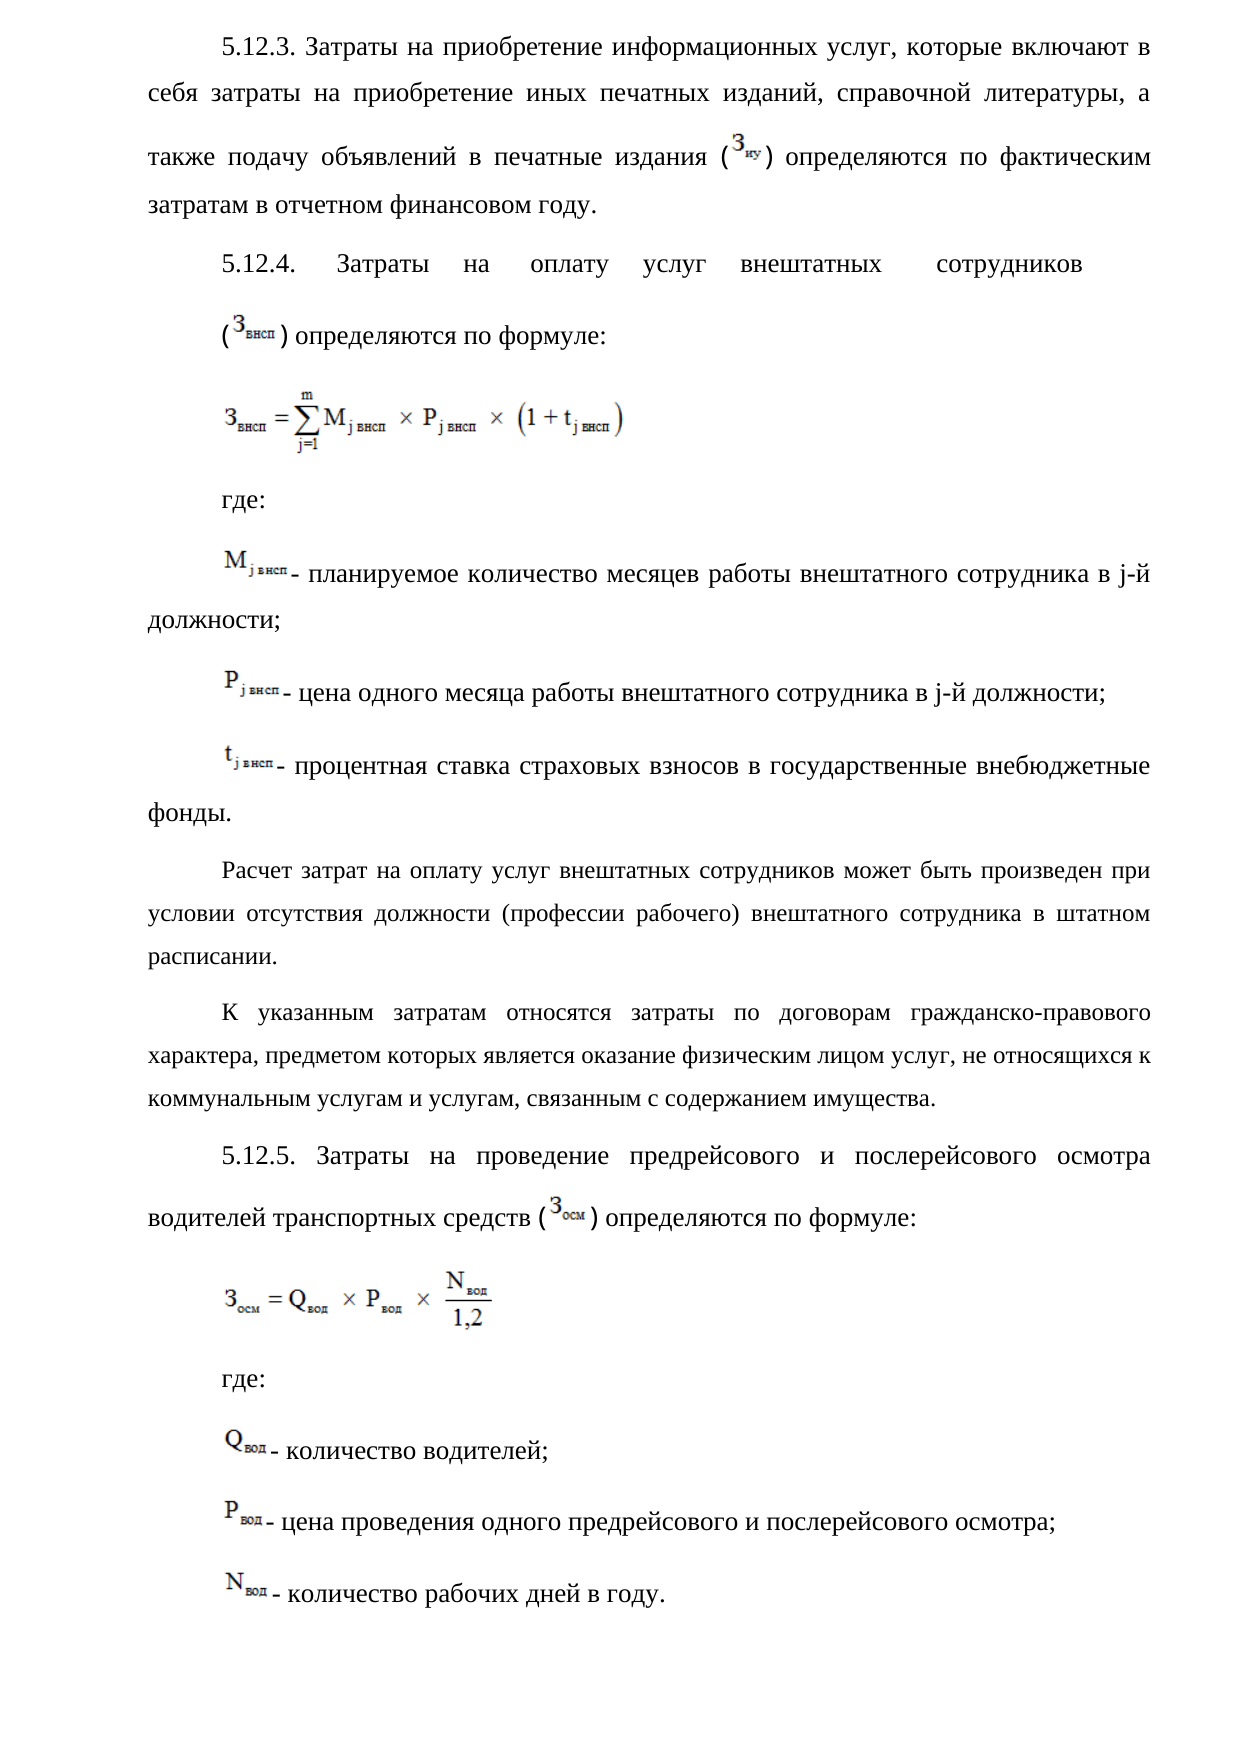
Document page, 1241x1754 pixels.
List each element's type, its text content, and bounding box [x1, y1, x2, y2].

picture [221, 1421, 270, 1459]
picture [221, 1564, 272, 1602]
text 5.12.4. Затраты на оплату услуг внештатных сотрудников [148, 248, 1152, 279]
text - цена одного месяца работы внештатного сотрудника в j-й должности; [148, 662, 1152, 707]
text () определяются по формуле: [148, 307, 1152, 352]
picture [229, 306, 280, 345]
text - планируемое количество месяцев работы внештатного сотрудника в j-й должности; [148, 543, 1152, 634]
picture [221, 542, 291, 582]
text - количество рабочих дней в году. [148, 1564, 1152, 1608]
picture [221, 383, 627, 457]
text где: [148, 1362, 1152, 1393]
picture [728, 125, 765, 165]
picture [221, 1264, 497, 1336]
text Расчет затрат на оплату услуг внештатных сотрудников может быть произведен при условии отсутствия должности (профессии рабочего) внештатного сотрудника в штатном расписании. [148, 855, 1152, 970]
text - количество водителей; [148, 1421, 1152, 1465]
picture [546, 1188, 590, 1226]
text К указанным затратам относятся затраты по договорам гражданско-правового характера, предметом которых является оказание физическим лицом услуг, не относящихся к коммунальным услугам и услугам, связанным с содержанием имущества. [148, 997, 1152, 1112]
text 5.12.5. Затраты на проведение предрейсового и послерейсового осмотра водителей транспортных средств () определяются по формуле: [148, 1139, 1152, 1234]
text где: [148, 484, 1152, 515]
text 5.12.3. Затраты на приобретение информационных услуг, которые включают в себя затраты на приобретение иных печатных изданий, справочной литературы, а также подачу объявлений в печатные издания () определяются по фактическим затратам в отчетном финансовом году. [148, 29, 1152, 219]
picture [221, 1492, 266, 1531]
picture [221, 662, 283, 702]
picture [221, 735, 277, 775]
text - цена проведения одного предрейсового и послерейсового осмотра; [148, 1493, 1152, 1536]
text - процентная ставка страховых взносов в государственные внебюджетные фонды. [148, 736, 1152, 827]
